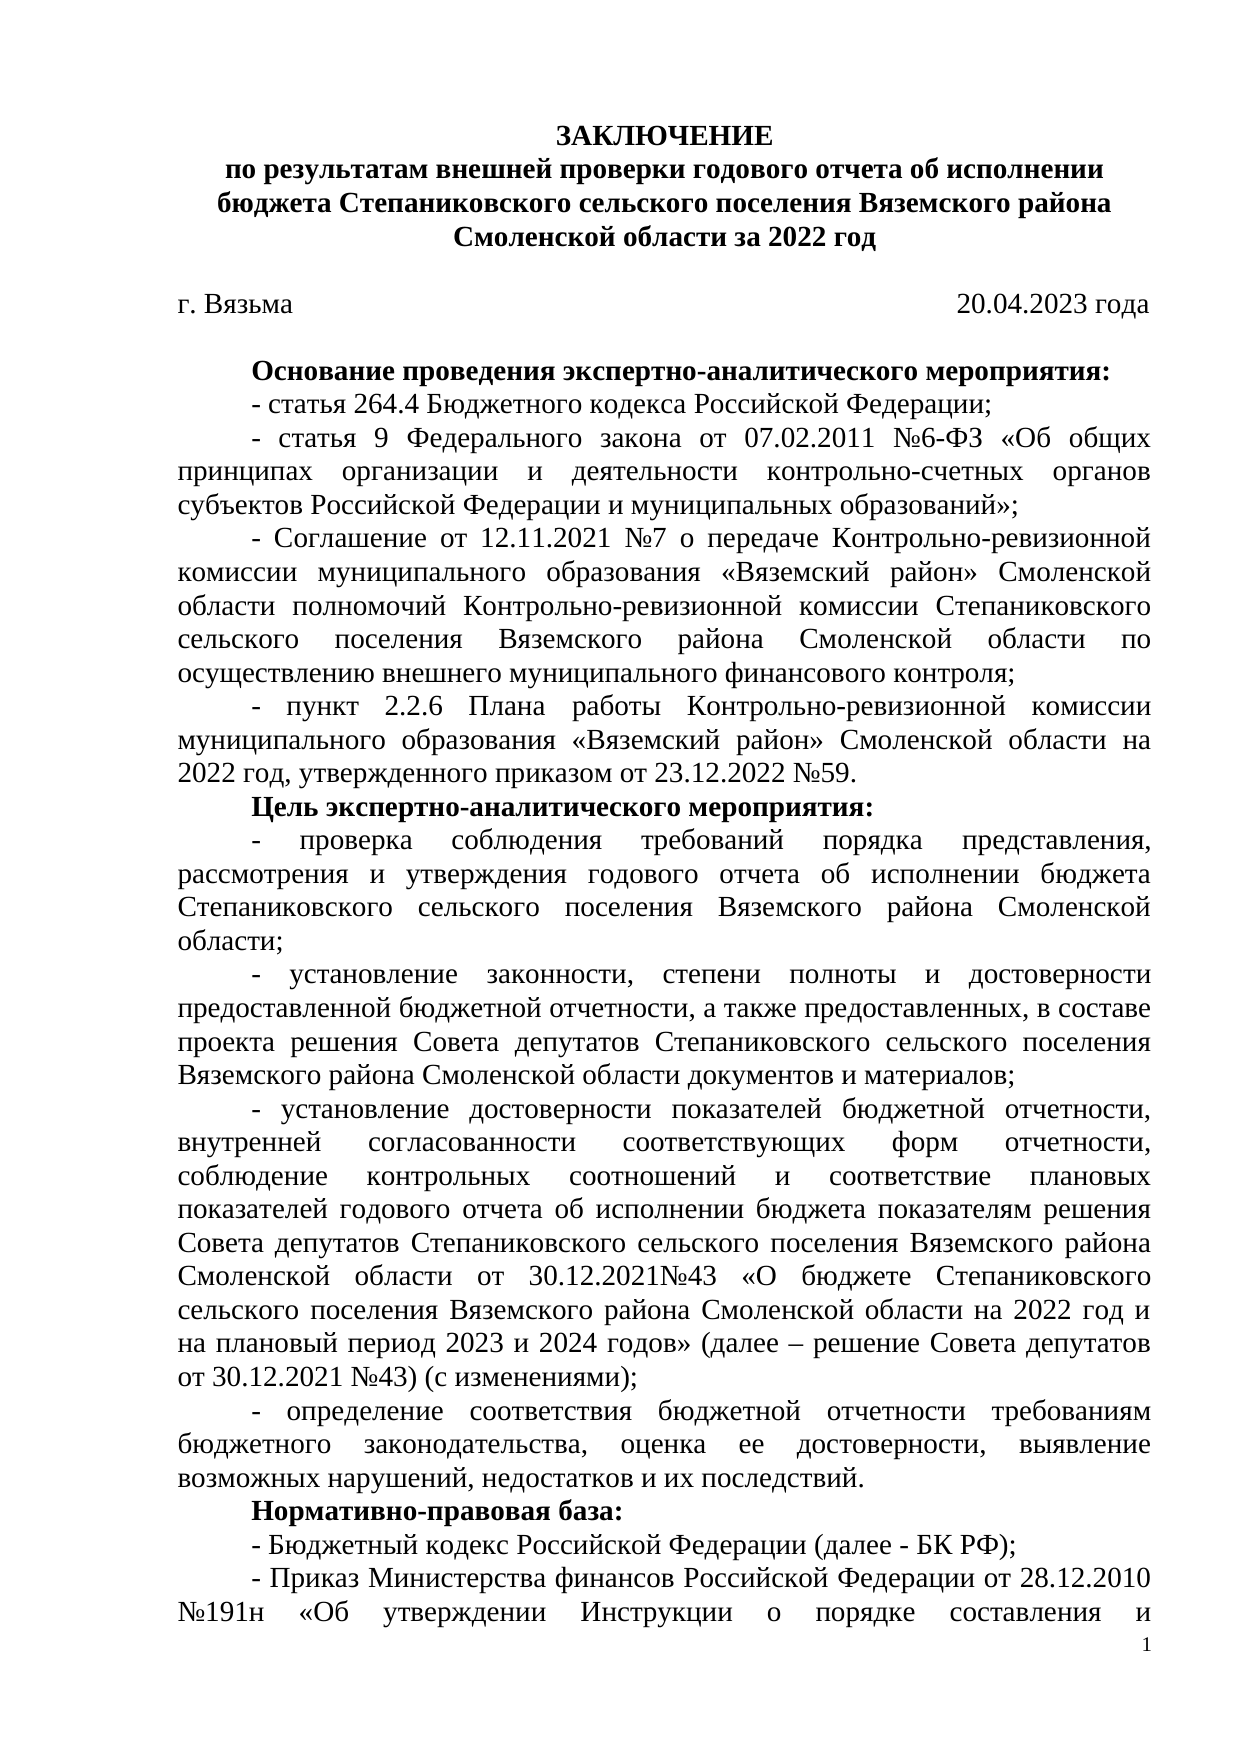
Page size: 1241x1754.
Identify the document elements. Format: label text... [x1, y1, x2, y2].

text Нормативно-правовая база: [177, 1493, 1152, 1527]
text г. Вязьма 20.04.2023 года [177, 286, 1152, 319]
text - установление достоверности показателей бюджетной отчетности, внутренней согласованности соответствующих форм отчетности, соблюдение контрольных соотношений и соответствие плановых показателей годового отчета об исполнении бюджета показателям решения Совета депутатов Степаниковского сельского поселения Вяземского района Смоленской области от 30.12.2021№43 «О бюджете Степаниковского сельского поселения Вяземского района Смоленской области на 2022 год и на плановый период 2023 и 2024 годов» (далее – решение Совета депутатов от 30.12.2021 №43) (с изменениями); [177, 1091, 1152, 1393]
text Основание проведения экспертно-аналитического мероприятия: [177, 353, 1152, 386]
text - пункт 2.2.6 Плана работы Контрольно-ревизионной комиссии муниципального образования «Вяземский район» Смоленской области на 2022 год, утвержденного приказом от 23.12.2022 №59. [177, 688, 1152, 789]
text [177, 1560, 1152, 1627]
text - определение соответствия бюджетной отчетности требованиям бюджетного законодательства, оценка ее достоверности, выявление возможных нарушений, недостатков и их последствий. [177, 1393, 1152, 1493]
text ЗАКЛЮЧЕНИЕ [177, 118, 1152, 152]
text - статья 9 Федерального закона от 07.02.2011 №6-ФЗ «Об общих принципах организации и деятельности контрольно-счетных органов субъектов Российской Федерации и муниципальных образований»; [177, 420, 1152, 521]
text - статья 264.4 Бюджетного кодекса Российской Федерации; [177, 386, 1152, 420]
text по результатам внешней проверки годового отчета об исполнении бюджета Степаниковского сельского поселения Вяземского района Смоленской области за 2022 год [177, 152, 1152, 252]
text Цель экспертно-аналитического мероприятия: [177, 789, 1152, 822]
text - проверка соблюдения требований порядка представления, рассмотрения и утверждения годового отчета об исполнении бюджета Степаниковского сельского поселения Вяземского района Смоленской области; [177, 822, 1152, 957]
text - установление законности, степени полноты и достоверности предоставленной бюджетной отчетности, а также предоставленных, в составе проекта решения Совета депутатов Степаниковского сельского поселения Вяземского района Смоленской области документов и материалов; [177, 957, 1152, 1091]
text - Соглашение от 12.11.2021 №7 о передаче Контрольно-ревизионной комиссии муниципального образования «Вяземский район» Смоленской области полномочий Контрольно-ревизионной комиссии Степаниковского сельского поселения Вяземского района Смоленской области по осуществлению внешнего муниципального финансового контроля; [177, 521, 1152, 688]
text - Бюджетный кодекс Российской Федерации (далее - БК РФ); [177, 1527, 1152, 1560]
